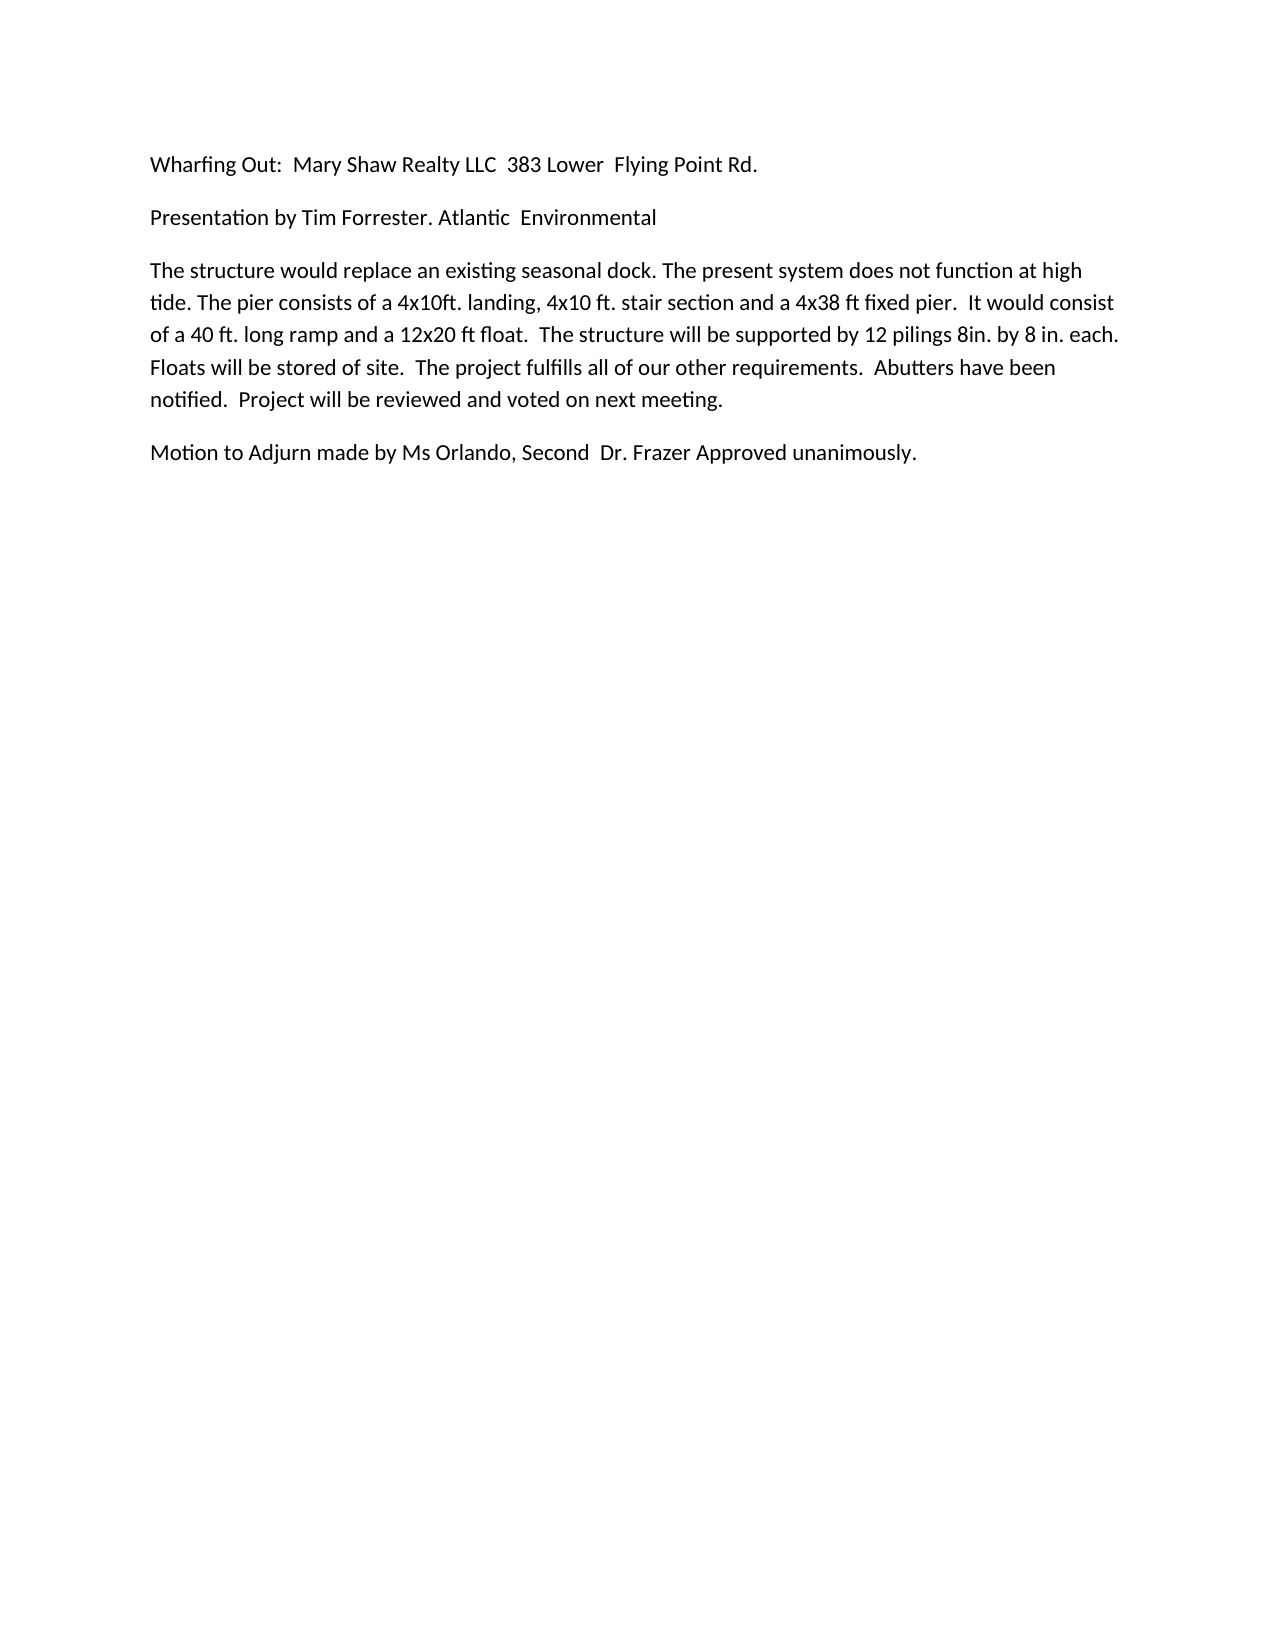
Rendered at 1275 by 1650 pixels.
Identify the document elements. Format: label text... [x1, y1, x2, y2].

text Presentation by Tim Forrester. Atlantic Environmental [150, 203, 1125, 231]
text The structure would replace an existing seasonal dock. The present system does not function at high tide. The pier consists of a 4x10ft. landing, 4x10 ft. stair section and a 4x38 ft fixed pier. It would consist of a 40 ft. long ramp and a 12x20 ft float. The structure will be supported by 12 pilings 8in. by 8 in. each. Floats will be stored of site. The project fulfills all of our other requirements. Abutters have been notified. Project will be reviewed and voted on next meeting. [150, 256, 1125, 413]
text Motion to Adjurn made by Ms Orlando, Second Dr. Frazer Approved unanimously. [150, 438, 1125, 466]
text Wharfing Out: Mary Shaw Realty LLC 383 Lower Flying Point Rd. [150, 150, 1125, 178]
